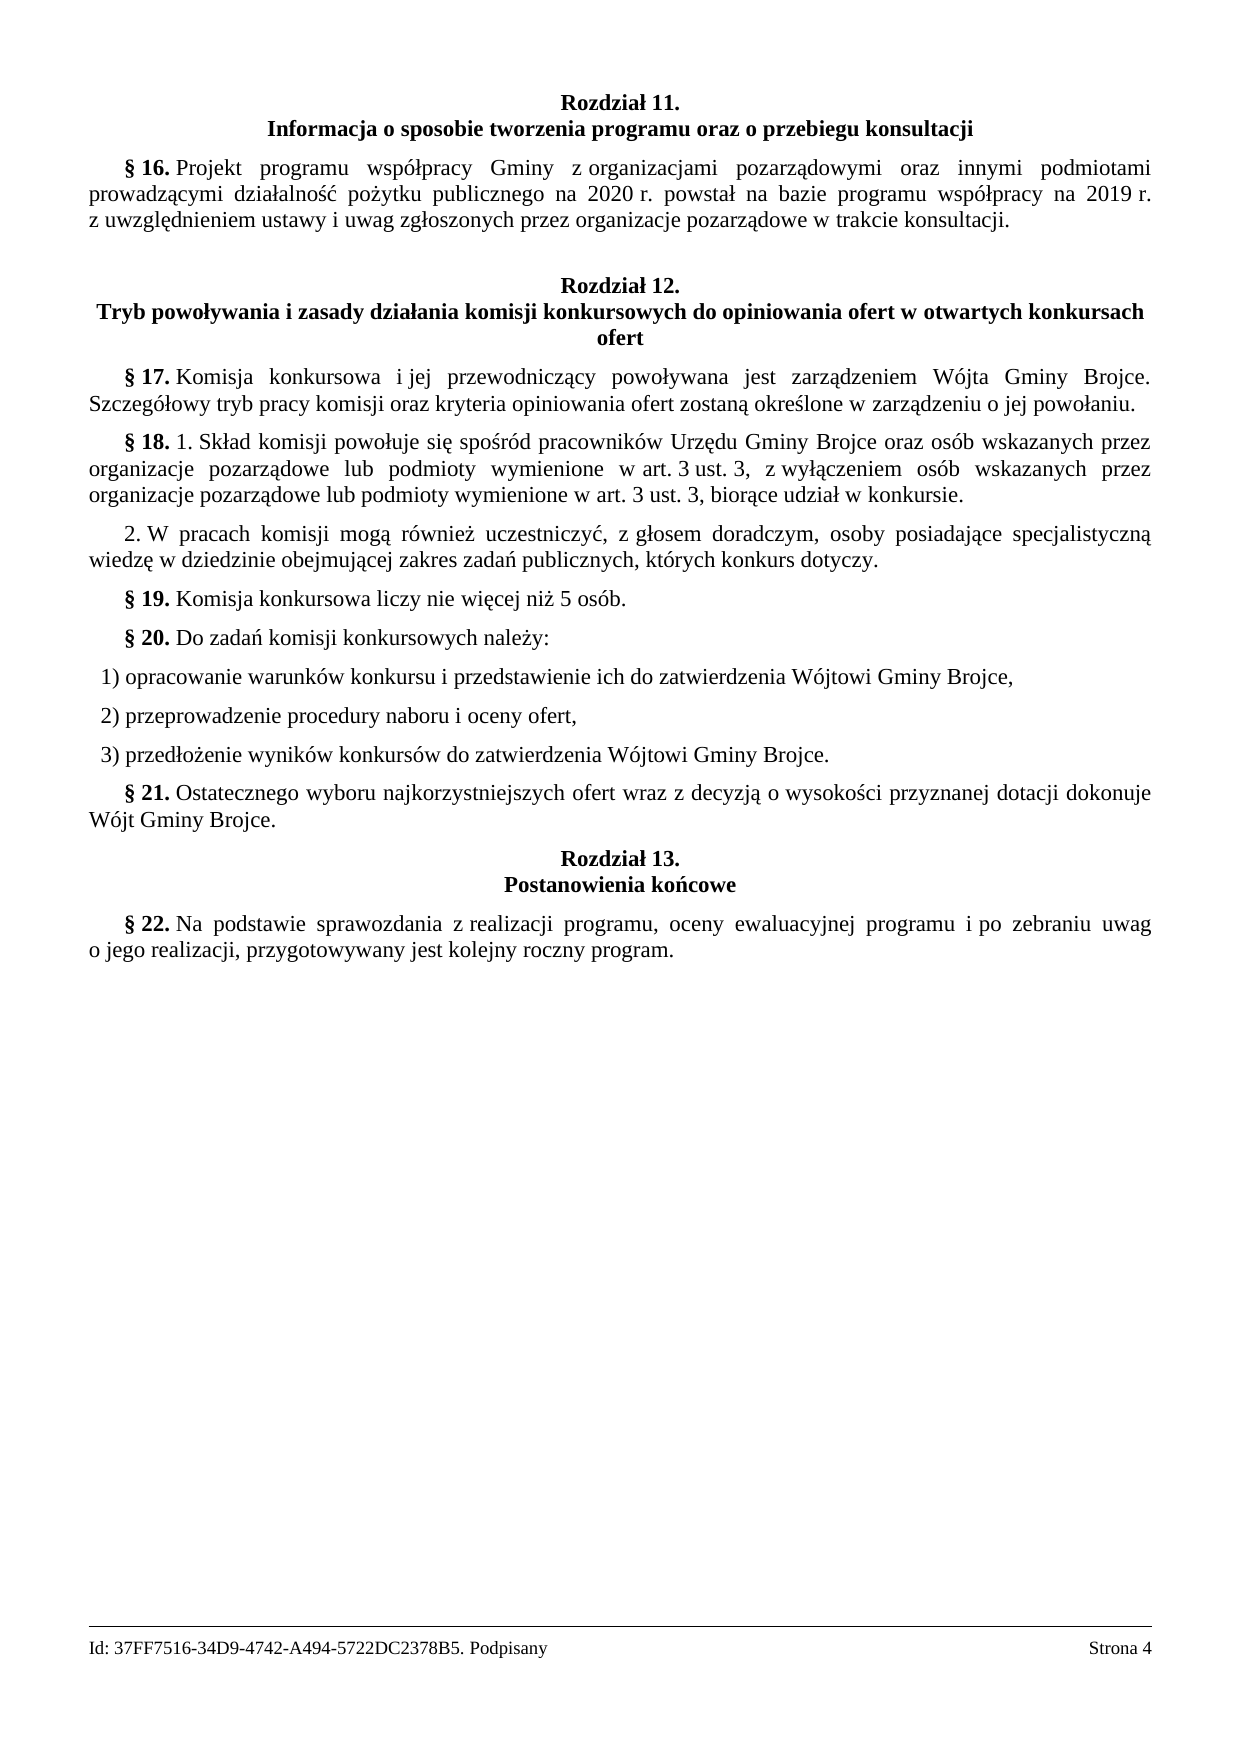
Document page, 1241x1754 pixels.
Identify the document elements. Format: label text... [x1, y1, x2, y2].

text § 21. Ostatecznego wyboru najkorzystniejszych ofert wraz z decyzją o wysokości przyznanej dotacji dokonuje Wójt Gminy Brojce. [88, 779, 1152, 832]
text 2. W pracach komisji mogą również uczestniczyć, z głosem doradczym, osoby posiadające specjalistyczną wiedzę w dziedzinie obejmującej zakres zadań publicznych, których konkurs dotyczy. [88, 520, 1152, 573]
text § 18. 1. Skład komisji powołuje się spośród pracowników Urzędu Gminy Brojce oraz osób wskazanych przez organizacje pozarządowe lub podmioty wymienione w art. 3 ust. 3, z wyłączeniem osób wskazanych przez organizacje pozarządowe lub podmioty wymienione w art. 3 ust. 3, biorące udział w konkursie. [88, 428, 1152, 507]
text Rozdział 12. Tryb powoływania i zasady działania komisji konkursowych do opiniowania ofert w otwartych konkursach ofert [88, 272, 1152, 351]
text § 17. Komisja konkursowa i jej przewodniczący powoływana jest zarządzeniem Wójta Gminy Brojce. Szczegółowy tryb pracy komisji oraz kryteria opiniowania ofert zostaną określone w zarządzeniu o jej powołaniu. [88, 363, 1152, 416]
text § 19. Komisja konkursowa liczy nie więcej niż 5 osób. [88, 585, 1152, 612]
text Rozdział 11. Informacja o sposobie tworzenia programu oraz o przebiegu konsultacji [88, 88, 1152, 141]
text § 22. Na podstawie sprawozdania z realizacji programu, oceny ewaluacyjnej programu i po zebraniu uwag o jego realizacji, przygotowywany jest kolejny roczny program. [88, 910, 1152, 963]
text 1) opracowanie warunków konkursu i przedstawienie ich do zatwierdzenia Wójtowi Gminy Brojce, [100, 663, 1152, 689]
text § 16. Projekt programu współpracy Gminy z organizacjami pozarządowymi oraz innymi podmiotami prowadzącymi działalność pożytku publicznego na 2020 r. powstał na bazie programu współpracy na 2019 r. z uwzględnieniem ustawy i uwag zgłoszonych przez organizacje pozarządowe w trakcie konsultacji. [88, 154, 1152, 233]
text 3) przedłożenie wyników konkursów do zatwierdzenia Wójtowi Gminy Brojce. [100, 741, 1152, 767]
text Rozdział 13. Postanowienia końcowe [88, 845, 1152, 897]
text 2) przeprowadzenie procedury naboru i oceny ofert, [100, 702, 1152, 728]
text § 20. Do zadań komisji konkursowych należy: [88, 624, 1152, 650]
